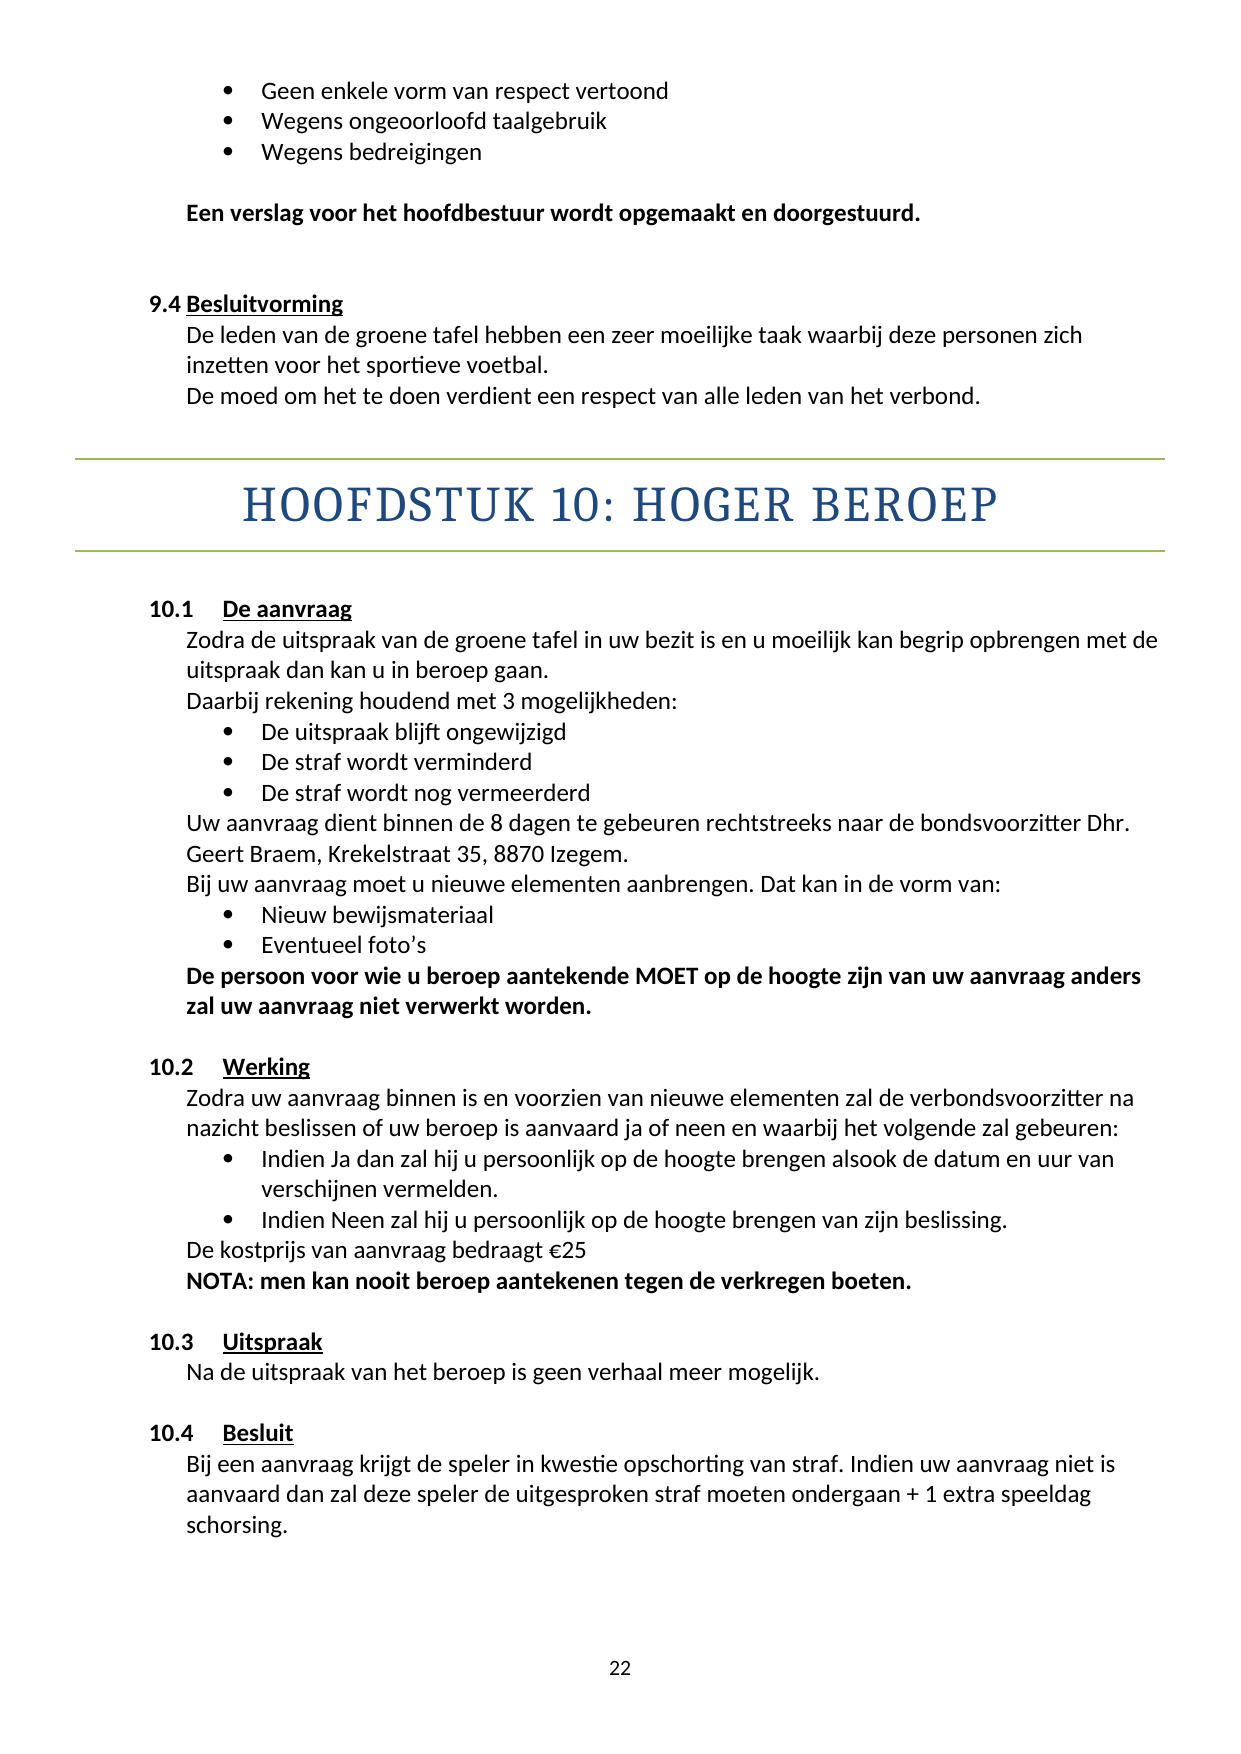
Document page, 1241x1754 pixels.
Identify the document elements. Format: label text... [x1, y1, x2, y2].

list Indien Ja dan zal hij u persoonlijk op de hoogte brengen alsook de datum en uur van verschijnen vermelden. [224, 1143, 1165, 1204]
list Indien Neen zal hij u persoonlijk op de hoogte brengen van zijn beslissing. [224, 1204, 1165, 1234]
list De straf wordt verminderd [224, 746, 1165, 777]
list Zodra de uitspraak van de groene tafel in uw bezit is en u moeilijk kan begrip opbrengen met de uitspraak dan kan u in beroep gaan. [186, 624, 1165, 685]
list Bij een aanvraag krijgt de speler in kwestie opschorting van straf. Indien uw aanvraag niet is aanvaard dan zal deze speler de uitgesproken straf moeten ondergaan + 1 extra speeldag schorsing. [186, 1448, 1165, 1540]
list De straf wordt nog vermeerderd [224, 777, 1165, 807]
list Besluit [149, 1418, 1165, 1448]
list Geen enkele vorm van respect vertoond [224, 75, 1165, 106]
list Besluitvorming [149, 289, 1165, 319]
list Een verslag voor het hoofdbestuur wordt opgemaakt en doorgestuurd. [186, 197, 1165, 228]
list NOTA: men kan nooit beroep aantekenen tegen de verkregen boeten. [186, 1265, 1165, 1296]
list Nieuw bewijsmateriaal [224, 899, 1165, 929]
list Eventueel foto’s [224, 929, 1165, 960]
list Wegens ongeoorloofd taalgebruik [224, 106, 1165, 136]
list Werking [149, 1051, 1165, 1082]
list Uitspraak [149, 1326, 1165, 1357]
list Wegens bedreigingen [224, 136, 1165, 167]
list Uw aanvraag dient binnen de 8 dagen te gebeuren rechtstreeks naar de bondsvoorzitter Dhr. Geert Braem, Krekelstraat 35, 8870 Izegem. [186, 807, 1165, 868]
list De kostprijs van aanvraag bedraagt €25 [186, 1234, 1165, 1265]
list De moed om het te doen verdient een respect van alle leden van het verbond. [186, 380, 1165, 411]
list Zodra uw aanvraag binnen is en voorzien van nieuwe elementen zal de verbondsvoorzitter na nazicht beslissen of uw beroep is aanvaard ja of neen en waarbij het volgende zal gebeuren: [186, 1082, 1165, 1143]
list Na de uitspraak van het beroep is geen verhaal meer mogelijk. [186, 1357, 1165, 1387]
list Bij uw aanvraag moet u nieuwe elementen aanbrengen. Dat kan in de vorm van: [186, 868, 1165, 899]
list De aanvraag [149, 593, 1165, 624]
list Daarbij rekening houdend met 3 mogelijkheden: [186, 685, 1165, 716]
text hoofdstuk 10: hoger beroep [75, 460, 1165, 550]
list De uitspraak blijft ongewijzigd [224, 716, 1165, 746]
list De leden van de groene tafel hebben een zeer moeilijke taak waarbij deze personen zich inzetten voor het sportieve voetbal. [186, 319, 1165, 380]
list De persoon voor wie u beroep aantekende MOET op de hoogte zijn van uw aanvraag anders zal uw aanvraag niet verwerkt worden. [186, 960, 1165, 1021]
